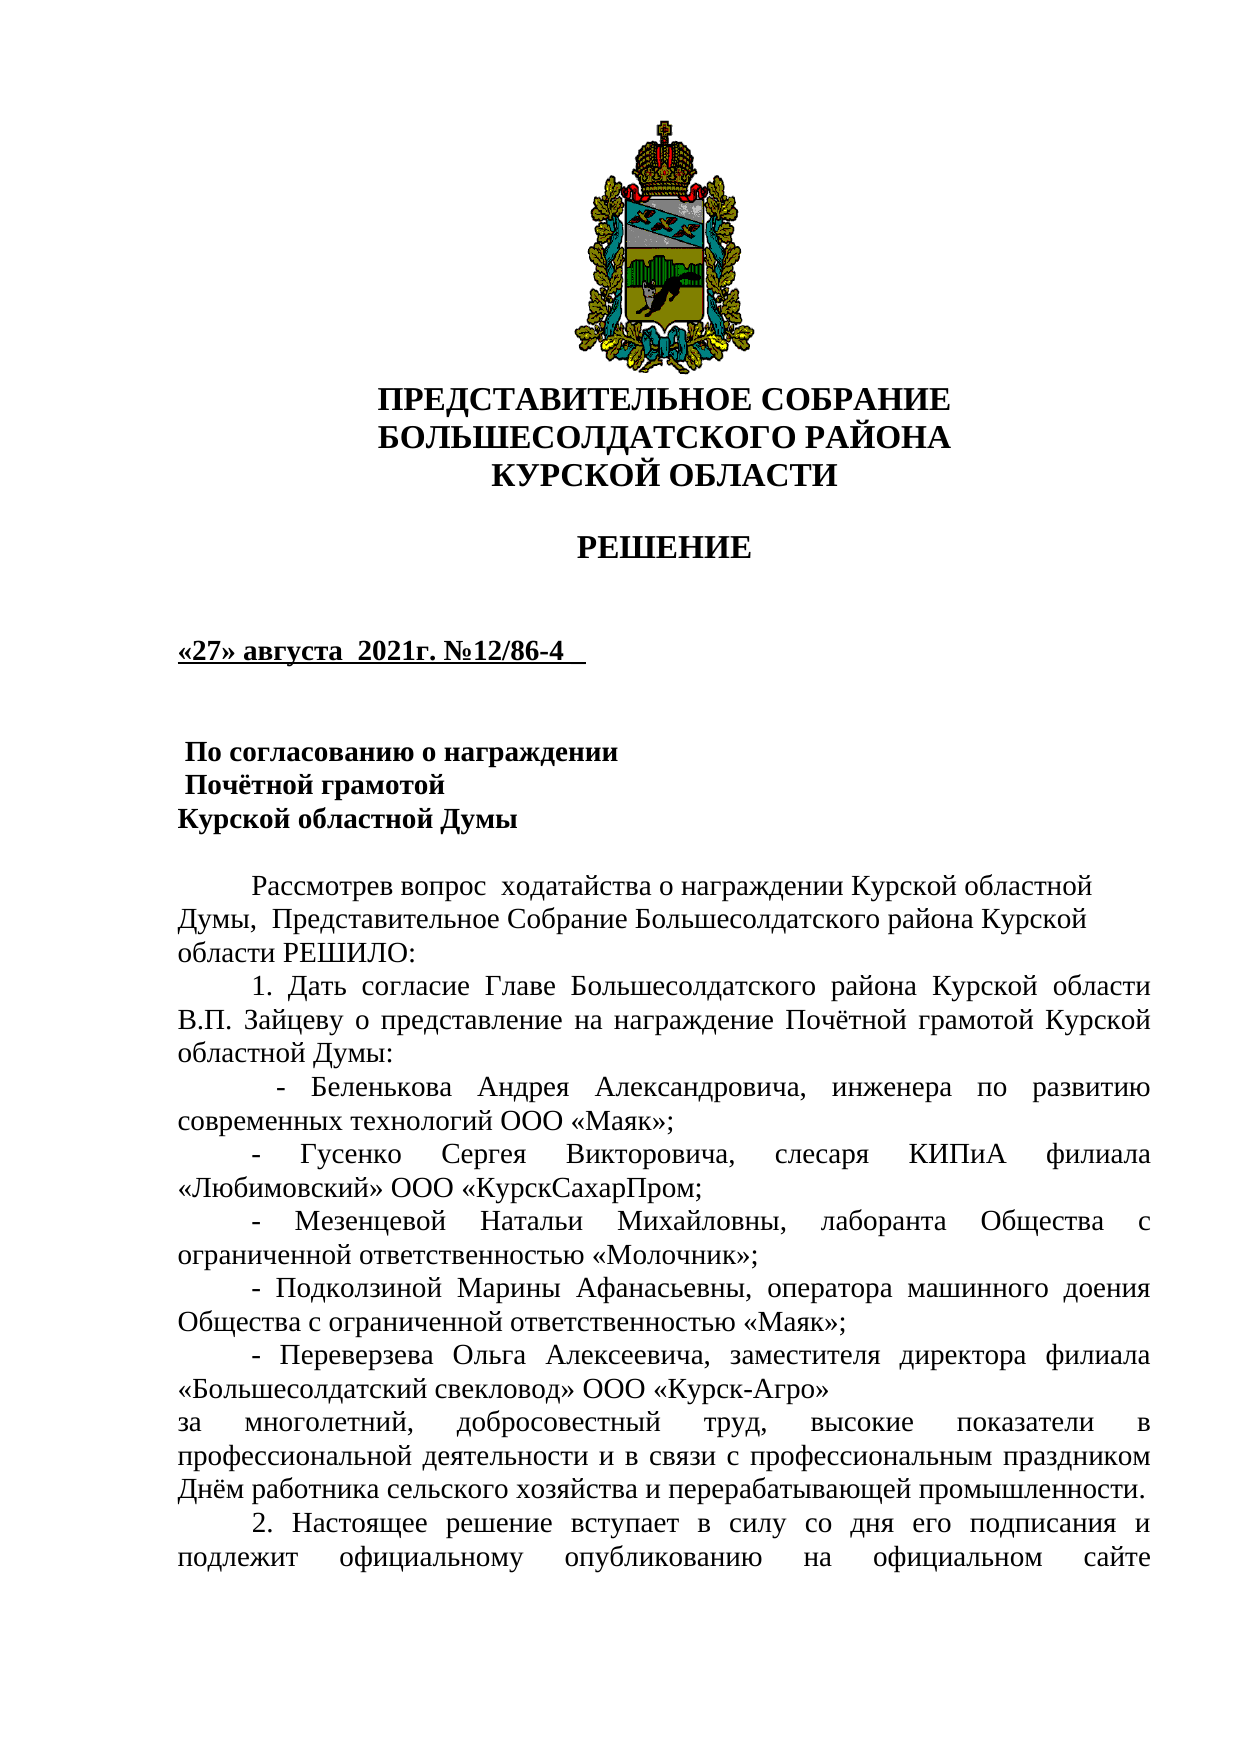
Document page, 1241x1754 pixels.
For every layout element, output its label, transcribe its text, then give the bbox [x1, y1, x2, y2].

picture [572, 118, 757, 379]
text Рассмотрев вопрос ходатайства о награждении Курской областной Думы, Представительное Собрание Большесолдатского района Курской области РЕШИЛО: [177, 868, 1152, 968]
text за многолетний, добросовестный труд, высокие показатели в профессиональной деятельности и в связи с профессиональным праздником Днём работника сельского хозяйства и перерабатывающей промышленности. [177, 1404, 1152, 1505]
text 1. Дать согласие Главе Большесолдатского района Курской области В.П. Зайцеву о представление на награждение Почётной грамотой Курской областной Думы: [177, 968, 1152, 1069]
text По согласованию о награждении [177, 734, 1152, 767]
text - Беленькова Андрея Александровича, инженера по развитию современных технологий ООО «Маяк»; [177, 1069, 1152, 1136]
text - Подколзиной Марины Афанасьевны, оператора машинного доения Общества с ограниченной ответственностью «Маяк»; [177, 1270, 1152, 1337]
text ПРЕДСТАВИТЕЛЬНОЕ СОБРАНИЕ [177, 379, 1152, 417]
text РЕШЕНИЕ [177, 528, 1152, 566]
text Почётной грамотой [177, 767, 1152, 801]
text - Гусенко Сергея Викторовича, слесаря КИПиА филиала «Любимовский» ООО «КурскСахарПром; [177, 1136, 1152, 1203]
text КУРСКОЙ ОБЛАСТИ [177, 456, 1152, 494]
text - Мезенцевой Натальи Михайловны, лаборанта Общества с ограниченной ответственностью «Молочник»; [177, 1203, 1152, 1270]
text - Переверзева Ольга Алексеевича, заместителя директора филиала «Большесолдатский свекловод» ООО «Курск-Агро» [177, 1337, 1152, 1404]
text Курской областной Думы [177, 801, 1152, 834]
text «27» августа 2021г. №12/86-4 _ [177, 633, 1152, 667]
text БОЛЬШЕСОЛДАТСКОГО РАЙОНА [177, 417, 1152, 456]
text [177, 1505, 1152, 1572]
